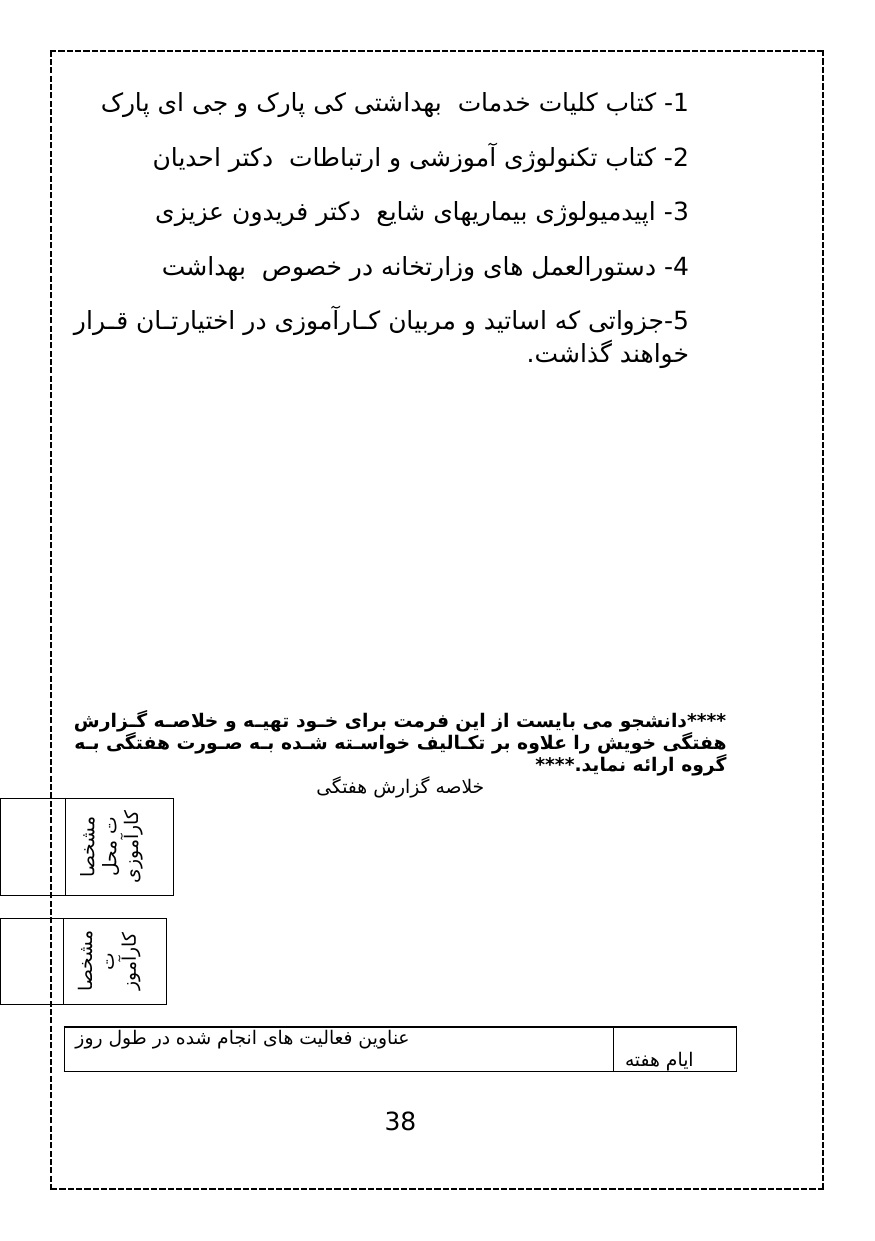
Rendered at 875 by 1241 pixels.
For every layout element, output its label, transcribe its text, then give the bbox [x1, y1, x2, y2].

text 3- اپیدمیولوژی بیماریهای شایع دکتر فریدون عزیزی [74, 197, 689, 227]
text ****دانشجو می بایست از این فرمت برای خود تهیه و خلاصه گزارش هفتگی خویش را علاوه بر تکالیف خواسته شده به صورت هفتگی به گروه ارائه نماید.**** [74, 710, 727, 776]
text خلاصه گزارش هفتگی [74, 776, 727, 798]
text 2- کتاب تکنولوژی آموزشی و ارتباطات دکتر احدیان [74, 143, 689, 172]
text 1- کتاب کلیات خدمات بهداشتی کی پارک و جی ای پارک [74, 89, 689, 118]
table_header عناوین فعالیت های انجام شده در طول روز [65, 1028, 613, 1071]
table_header ایام هفته [614, 1028, 736, 1071]
text 5-جزواتی که اساتید و مربیان کارآموزی در اختیارتان قرار خواهند گذاشت. [74, 306, 689, 369]
table_header مشخصات محل کارآموزی [66, 799, 173, 895]
text 4- دستورالعمل های وزارتخانه در خصوص بهداشت [74, 252, 689, 281]
table_header مشخصات کارآموز [64, 919, 166, 1004]
